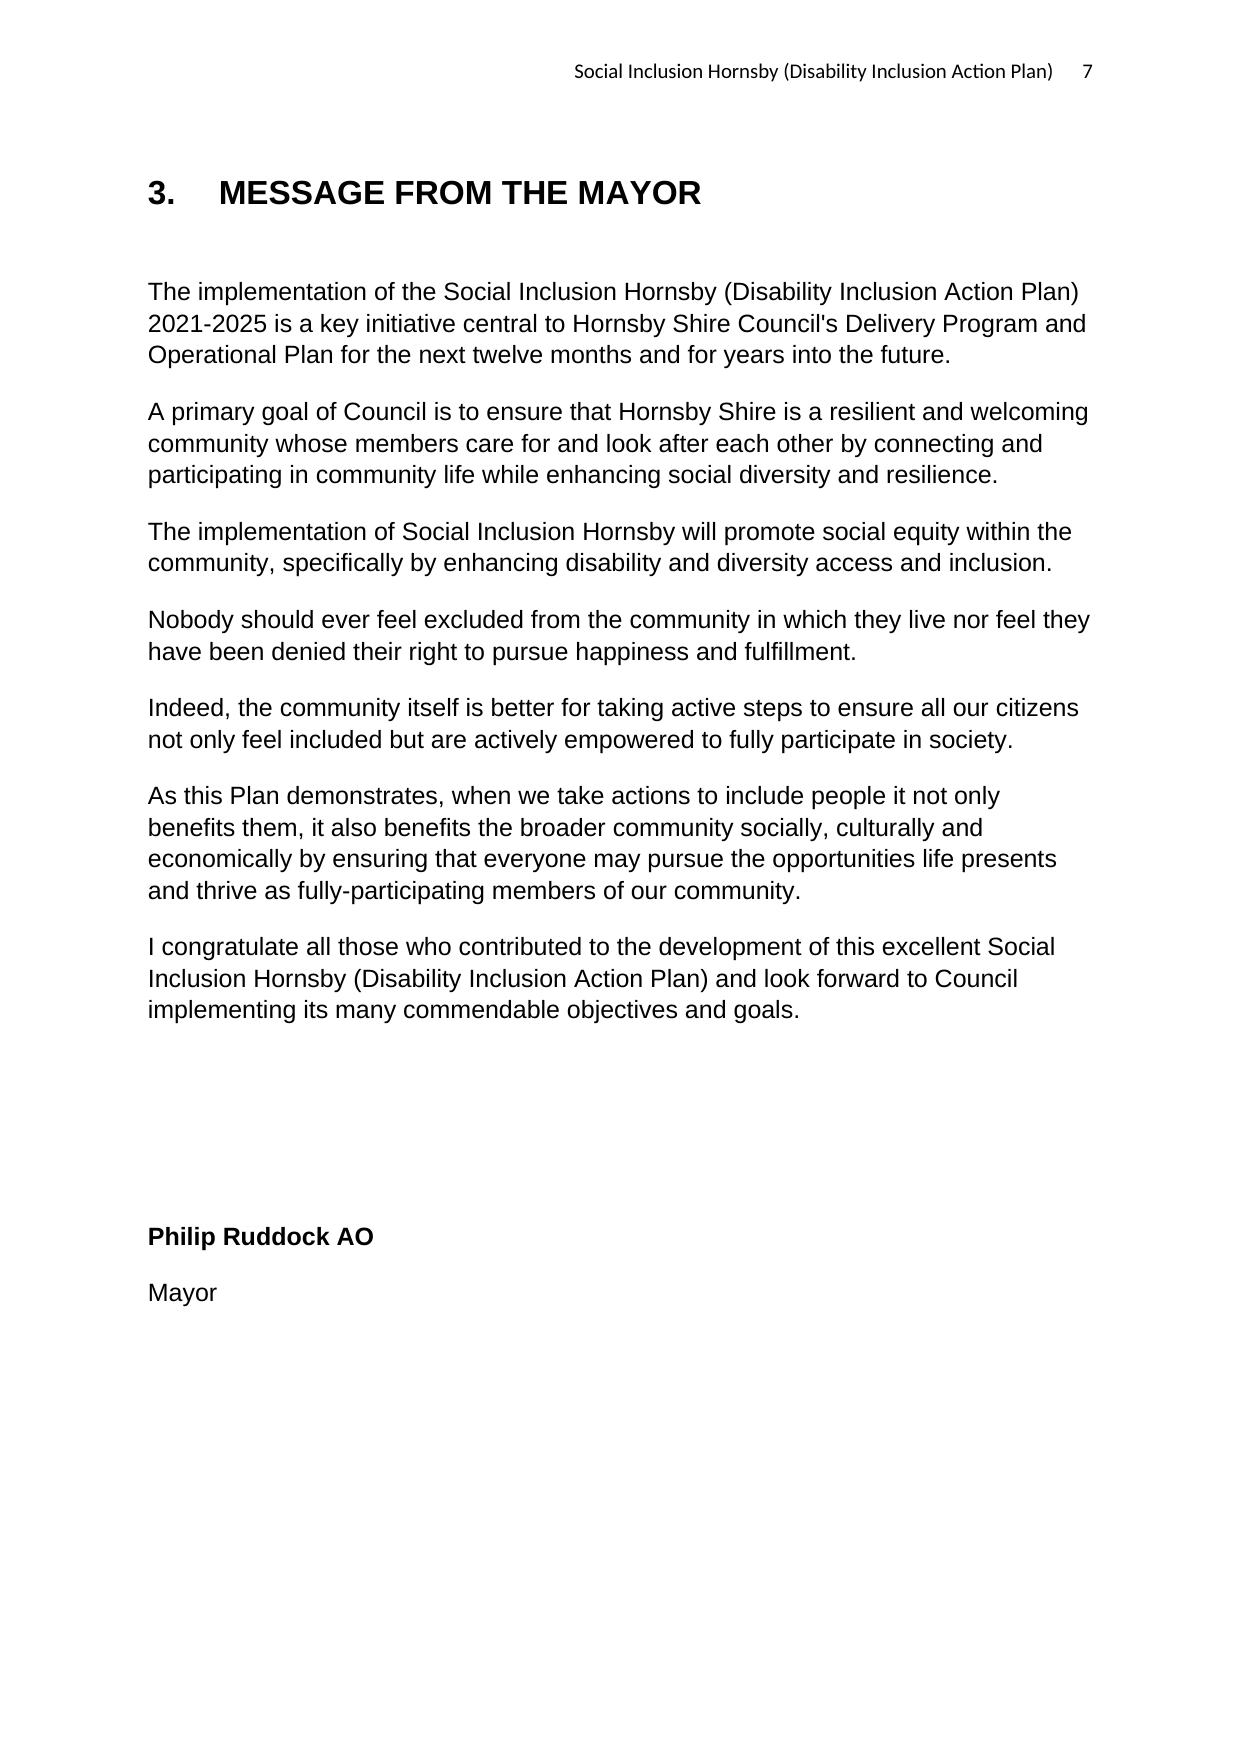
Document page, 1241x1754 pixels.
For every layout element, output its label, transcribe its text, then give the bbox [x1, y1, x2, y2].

text Indeed, the community itself is better for taking active steps to ensure all our citizens not only feel included but are actively empowered to fully participate in society. [148, 693, 1092, 753]
text A primary goal of Council is to ensure that Hornsby Shire is a resilient and welcoming community whose members care for and look after each other by connecting and participating in community life while enhancing social diversity and resilience. [148, 397, 1092, 489]
text The implementation of the Social Inclusion Hornsby (Disability Inclusion Action Plan) 2021-2025 is a key initiative central to Hornsby Shire Council's Delivery Program and Operational Plan for the next twelve months and for years into the future. [148, 277, 1092, 369]
subtitle Message FROM THE MAYOR [148, 173, 1092, 211]
text I congratulate all those who contributed to the development of this excellent Social Inclusion Hornsby (Disability Inclusion Action Plan) and look forward to Council implementing its many commendable objectives and goals. [148, 932, 1092, 1024]
text Philip Ruddock AO [148, 1222, 1092, 1251]
text Mayor [148, 1278, 1092, 1307]
text The implementation of Social Inclusion Hornsby will promote social equity within the community, specifically by enhancing disability and diversity access and inclusion. [148, 517, 1092, 577]
text Nobody should ever feel excluded from the community in which they live nor feel they have been denied their right to pursue happiness and fulfillment. [148, 605, 1092, 665]
text As this Plan demonstrates, when we take actions to include people it not only benefits them, it also benefits the broader community socially, culturally and economically by ensuring that everyone may pursue the opportunities life presents and thrive as fully-participating members of our community. [148, 781, 1092, 904]
